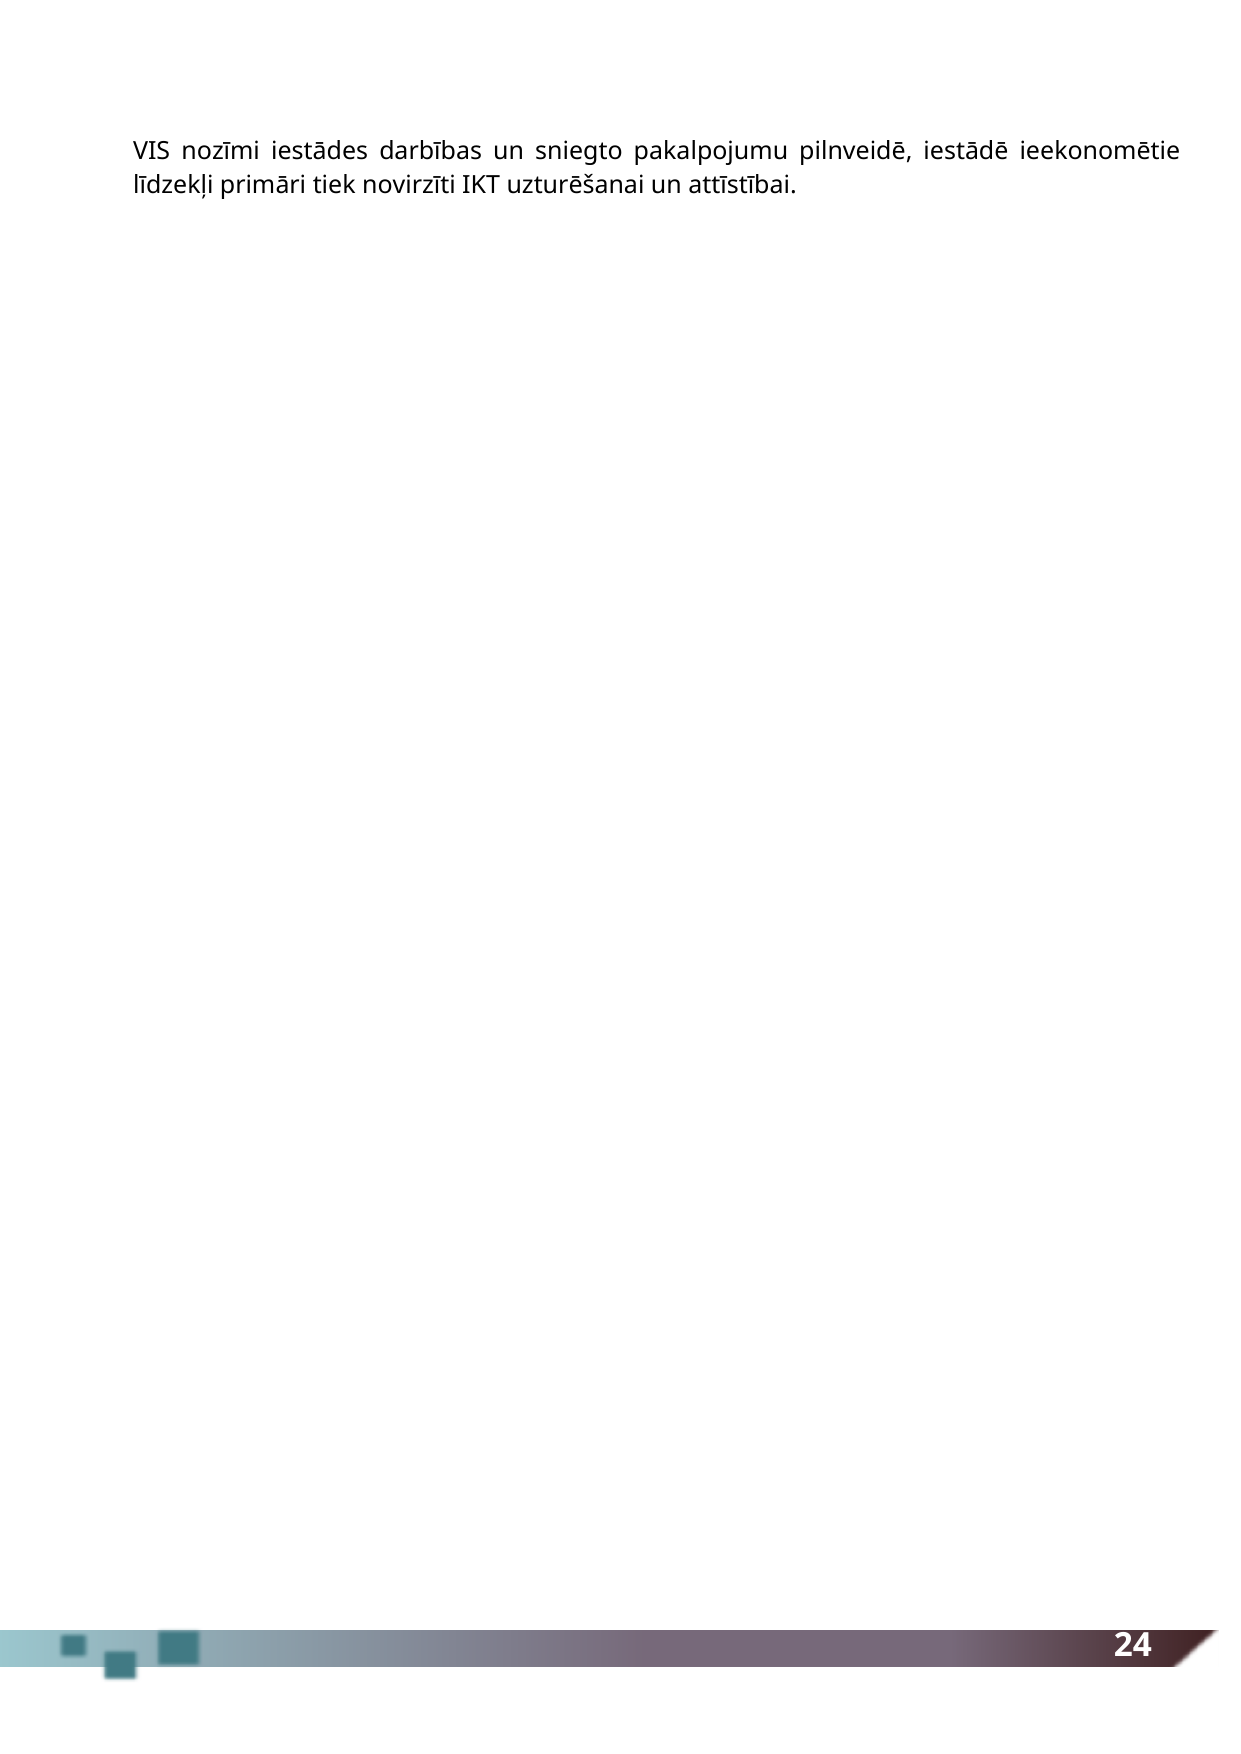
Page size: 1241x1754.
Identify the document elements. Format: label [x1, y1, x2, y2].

text [133, 133, 1181, 201]
picture [0, 1627, 1220, 1683]
